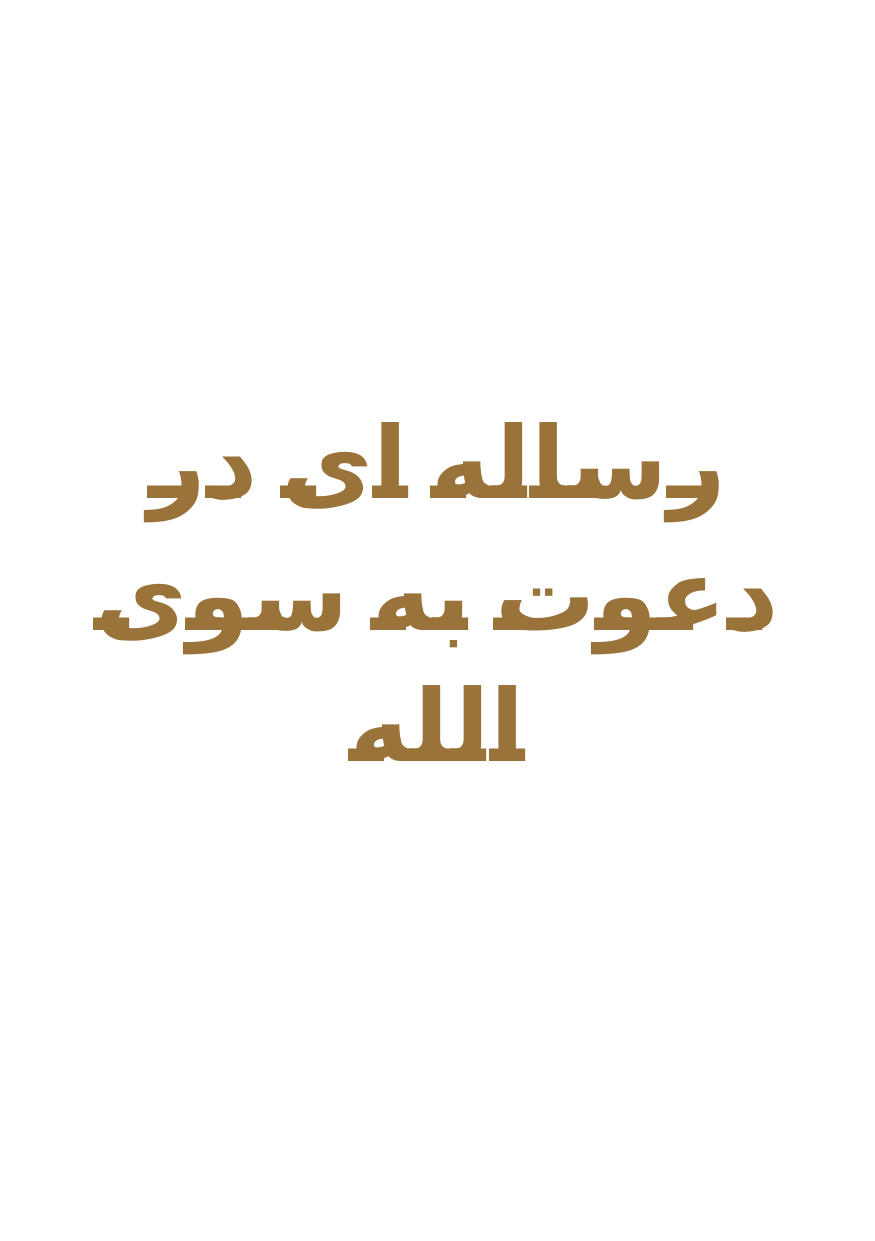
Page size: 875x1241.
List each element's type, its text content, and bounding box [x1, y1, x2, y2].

subtitle رساله ای در دعوت به سوی الله‬ [89, 401, 785, 787]
